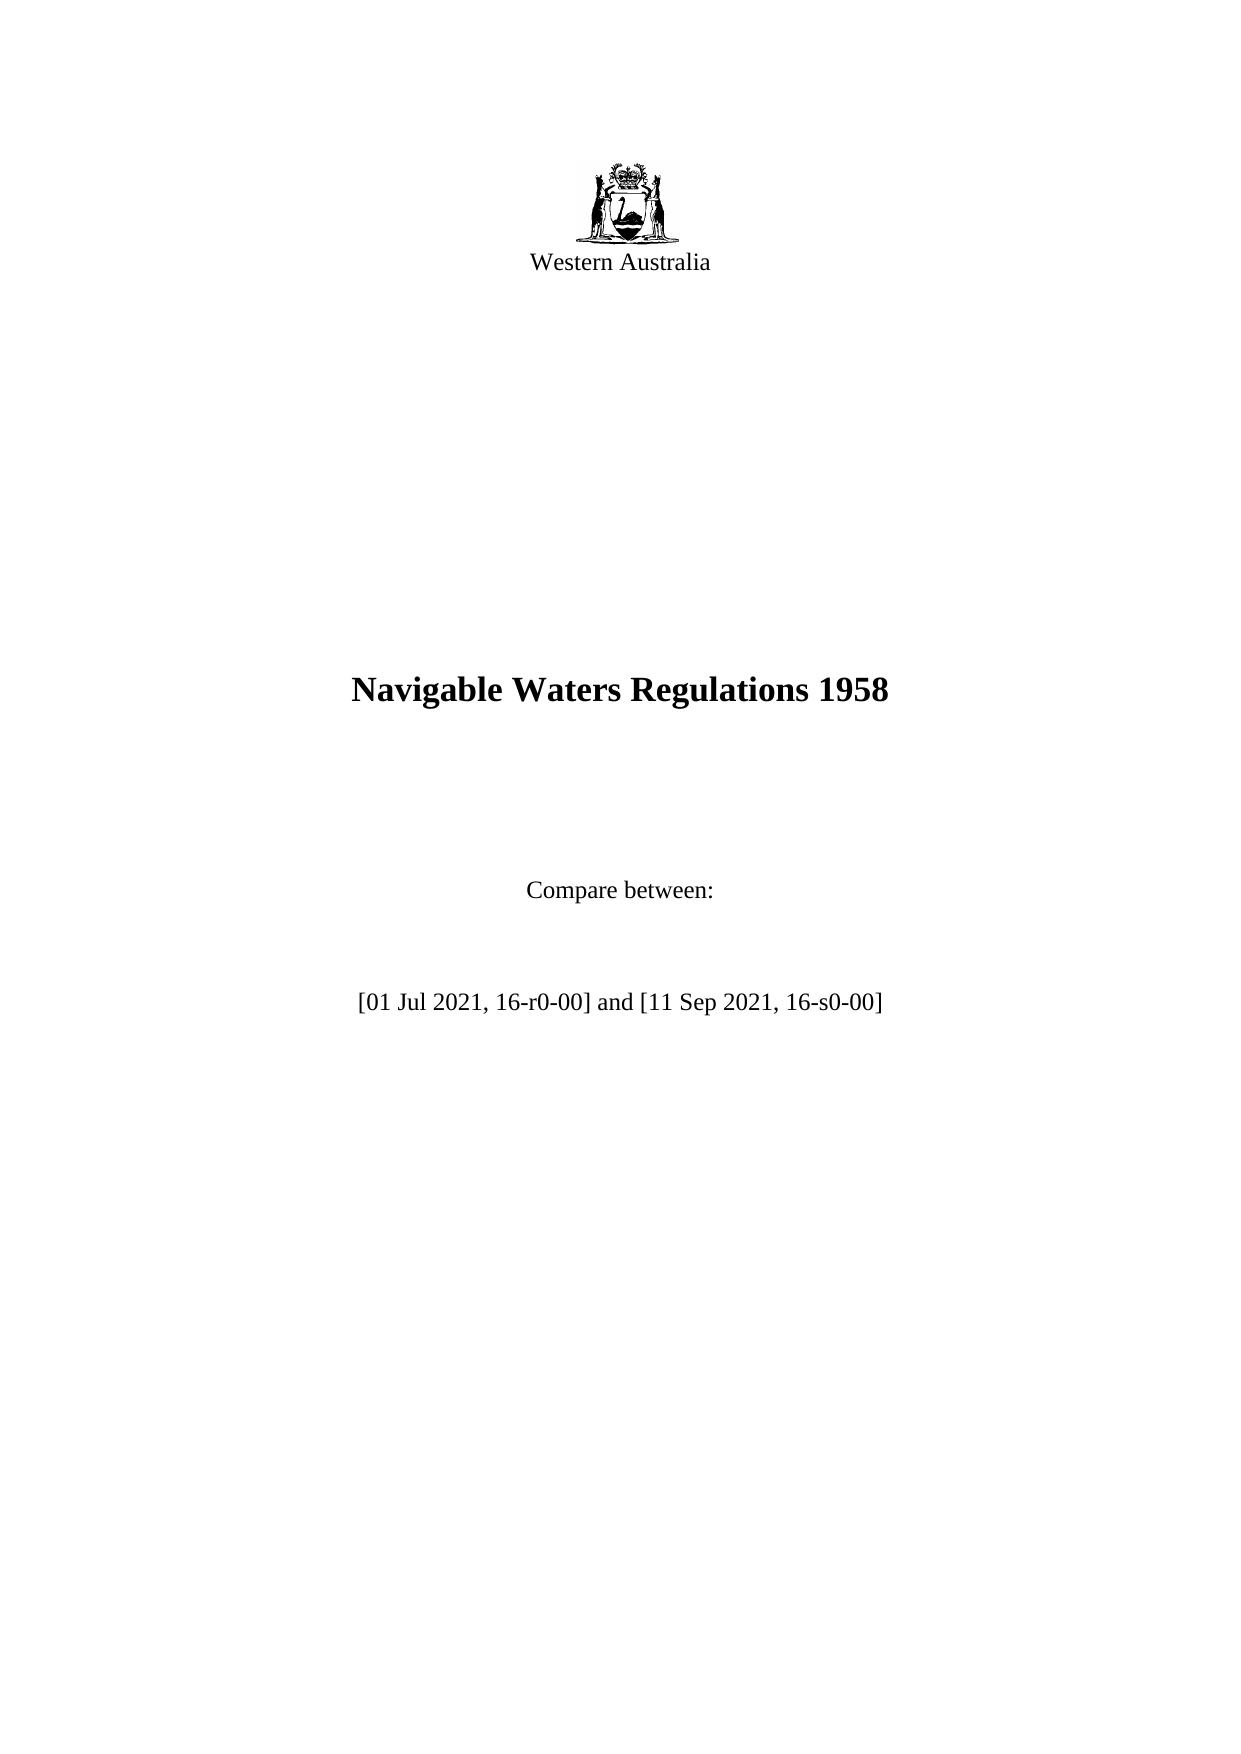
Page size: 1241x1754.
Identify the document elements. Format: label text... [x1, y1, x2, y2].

picture [575, 162, 679, 246]
text [01 Jul 2021, 16-r0-00] and [11 Sep 2021, 16-s0-00] [251, 987, 990, 1016]
text Western Australia [251, 247, 990, 276]
text Navigable Waters Regulations 1958 [251, 668, 990, 709]
text Compare between: [251, 875, 990, 904]
